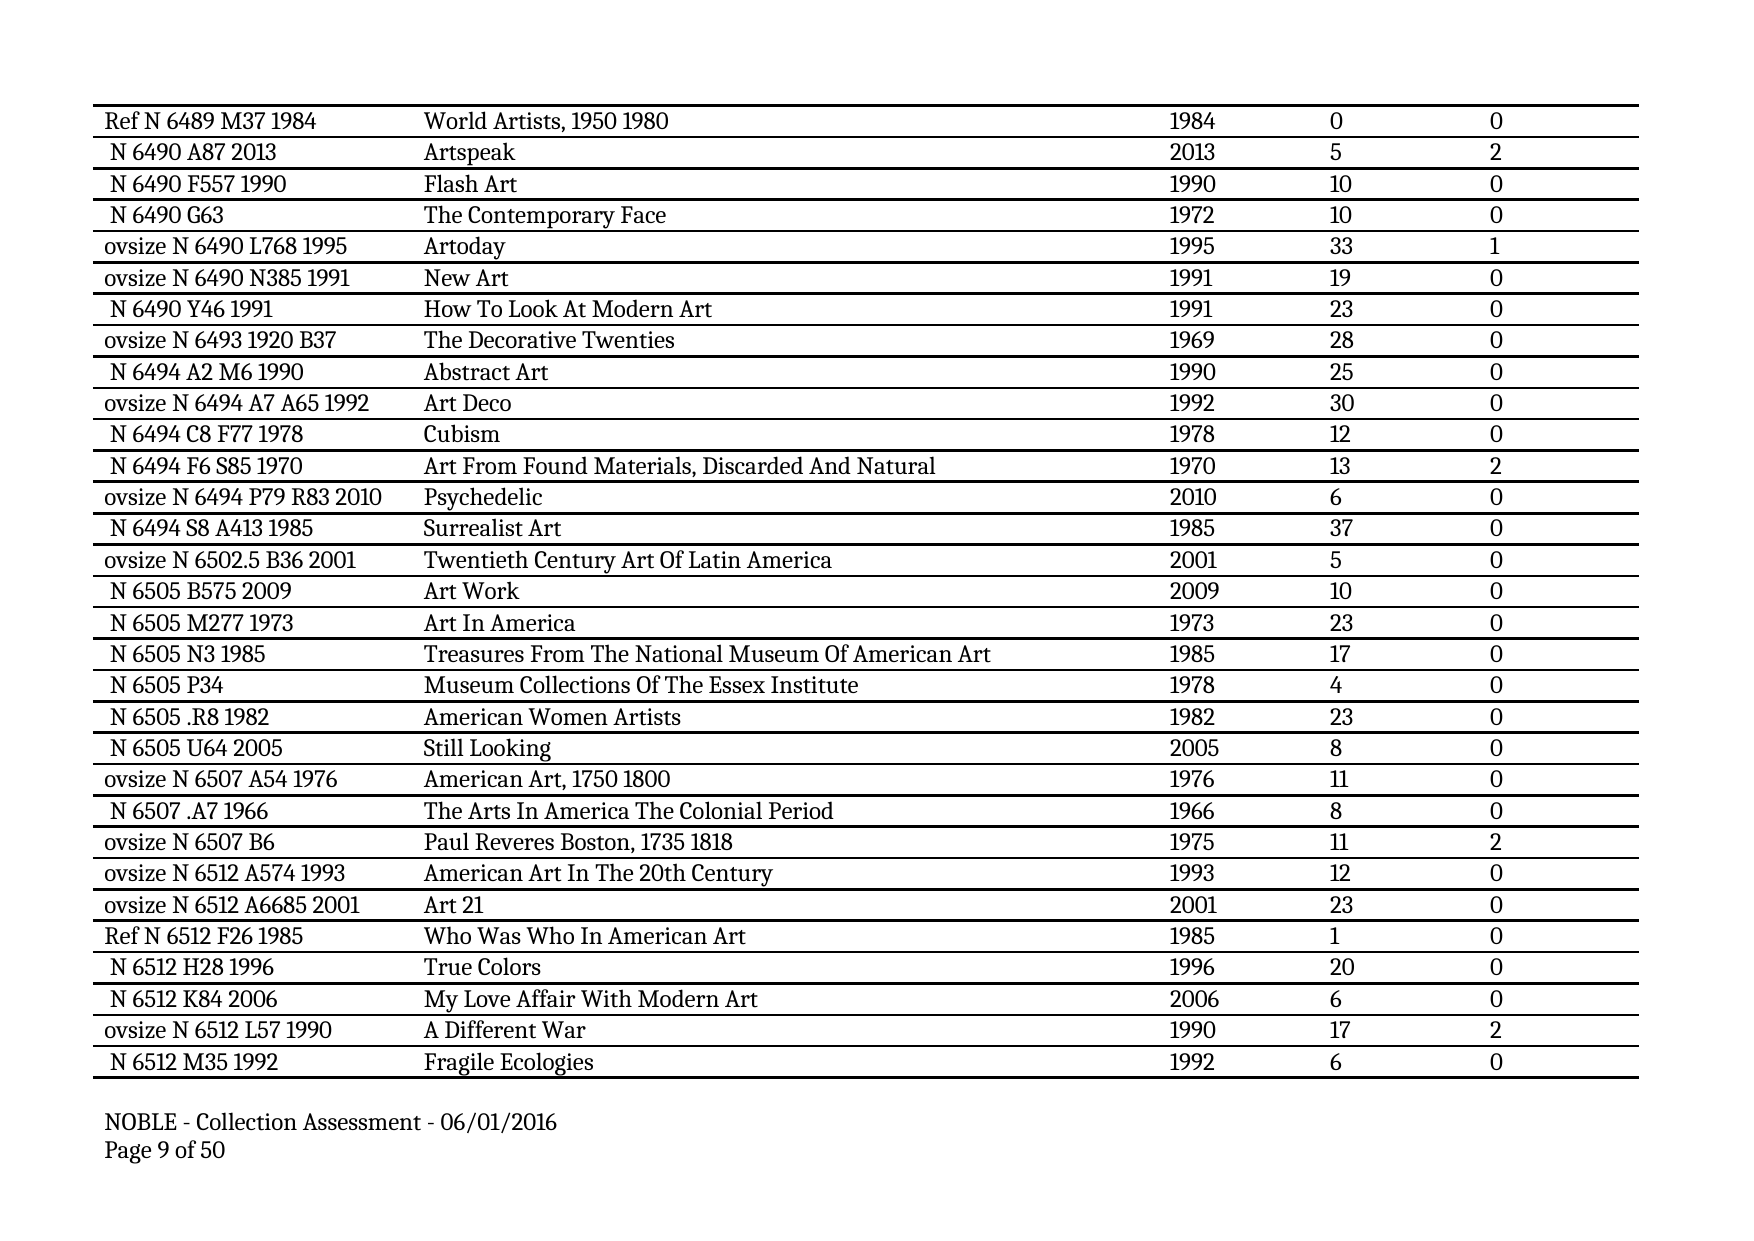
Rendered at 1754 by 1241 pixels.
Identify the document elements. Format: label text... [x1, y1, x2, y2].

table_cell Flash Art [413, 170, 1159, 198]
table_cell Ref N 6512 F26 1985 [93, 922, 412, 951]
table_cell How To Look At Modern Art [413, 295, 1159, 324]
table_cell 4 [1319, 671, 1478, 700]
table_cell 17 [1319, 640, 1478, 668]
table_cell N 6505 B575 2009 [93, 577, 412, 606]
table_cell 1 [1319, 922, 1478, 951]
table_cell 2009 [1159, 577, 1319, 606]
table_cell Art 21 [413, 891, 1159, 919]
table_cell 2005 [1159, 734, 1319, 763]
table_cell 1966 [1159, 797, 1319, 825]
table_cell 0 [1479, 107, 1638, 136]
table_cell Museum Collections Of The Essex Institute [413, 671, 1159, 700]
table_cell 5 [1319, 546, 1478, 574]
table_cell 6 [1319, 1047, 1478, 1076]
table_cell 0 [1479, 734, 1638, 763]
table_cell 6 [1319, 985, 1478, 1013]
table_cell N 6490 Y46 1991 [93, 295, 412, 324]
table_cell 11 [1319, 828, 1478, 857]
table_cell 1996 [1159, 953, 1319, 982]
table_cell A Different War [413, 1016, 1159, 1045]
table_cell The Decorative Twenties [413, 326, 1159, 355]
table_cell World Artists, 1950 1980 [413, 107, 1159, 136]
table_cell N 6490 G63 [93, 201, 412, 229]
table_cell The Contemporary Face [413, 201, 1159, 229]
table_cell N 6512 M35 1992 [93, 1047, 412, 1076]
table_cell 1990 [1159, 1016, 1319, 1045]
table_cell ovsize N 6507 A54 1976 [93, 765, 412, 794]
table_cell 12 [1319, 859, 1478, 888]
table_cell 1984 [1159, 107, 1319, 136]
table_cell 1978 [1159, 420, 1319, 449]
table_cell 1992 [1159, 1047, 1319, 1076]
table_cell 0 [1479, 703, 1638, 731]
table_cell 0 [1479, 765, 1638, 794]
table_cell 37 [1319, 515, 1478, 543]
table_cell Art From Found Materials, Discarded And Natural [413, 452, 1159, 480]
table_cell Psychedelic [413, 483, 1159, 512]
table_cell ovsize N 6494 P79 R83 2010 [93, 483, 412, 512]
table_cell N 6505 M277 1973 [93, 608, 412, 637]
table_cell ovsize N 6502.5 B36 2001 [93, 546, 412, 574]
table_cell The Arts In America The Colonial Period [413, 797, 1159, 825]
table_cell 10 [1319, 170, 1478, 198]
table_cell 28 [1319, 326, 1478, 355]
table_cell 1985 [1159, 922, 1319, 951]
table_cell 0 [1479, 483, 1638, 512]
table_cell ovsize N 6512 A6685 2001 [93, 891, 412, 919]
table_cell 0 [1479, 671, 1638, 700]
table_cell 2006 [1159, 985, 1319, 1013]
table_cell Who Was Who In American Art [413, 922, 1159, 951]
table_cell 1985 [1159, 640, 1319, 668]
table_cell 0 [1479, 264, 1638, 292]
table_cell ovsize N 6490 L768 1995 [93, 232, 412, 261]
table_cell N 6505 .R8 1982 [93, 703, 412, 731]
table_cell Ref N 6489 M37 1984 [93, 107, 412, 136]
table_cell N 6494 F6 S85 1970 [93, 452, 412, 480]
table_cell 23 [1319, 608, 1478, 637]
table_cell American Art, 1750 1800 [413, 765, 1159, 794]
table_cell Twentieth Century Art Of Latin America [413, 546, 1159, 574]
table_cell 0 [1479, 358, 1638, 386]
table_cell 19 [1319, 264, 1478, 292]
table_cell 0 [1479, 515, 1638, 543]
table_cell 0 [1479, 389, 1638, 418]
table_cell 0 [1479, 922, 1638, 951]
table_cell 23 [1319, 891, 1478, 919]
table_cell Abstract Art [413, 358, 1159, 386]
table_cell Art In America [413, 608, 1159, 637]
table_cell 11 [1319, 765, 1478, 794]
table_cell Artspeak [413, 138, 1159, 167]
table_cell 10 [1319, 577, 1478, 606]
table_cell 2013 [1159, 138, 1319, 167]
table_cell 23 [1319, 295, 1478, 324]
table_cell 0 [1479, 640, 1638, 668]
table_cell American Women Artists [413, 703, 1159, 731]
table_cell 0 [1479, 326, 1638, 355]
table_cell ovsize N 6507 B6 [93, 828, 412, 857]
table_cell 0 [1479, 546, 1638, 574]
table_cell 1982 [1159, 703, 1319, 731]
table_cell N 6512 K84 2006 [93, 985, 412, 1013]
table_cell Art Work [413, 577, 1159, 606]
table_cell 0 [1479, 891, 1638, 919]
table_cell 25 [1319, 358, 1478, 386]
table_cell 1969 [1159, 326, 1319, 355]
table_cell ovsize N 6490 N385 1991 [93, 264, 412, 292]
table_cell ovsize N 6494 A7 A65 1992 [93, 389, 412, 418]
table_cell 8 [1319, 797, 1478, 825]
table_cell 10 [1319, 201, 1478, 229]
table_cell 0 [1479, 170, 1638, 198]
table_cell N 6494 A2 M6 1990 [93, 358, 412, 386]
table_cell Artoday [413, 232, 1159, 261]
table_cell ovsize N 6512 A574 1993 [93, 859, 412, 888]
table_cell Cubism [413, 420, 1159, 449]
table_cell N 6494 S8 A413 1985 [93, 515, 412, 543]
table_cell 2 [1479, 138, 1638, 167]
table_cell 2 [1479, 452, 1638, 480]
table_cell Treasures From The National Museum Of American Art [413, 640, 1159, 668]
table_cell 1975 [1159, 828, 1319, 857]
table_cell Still Looking [413, 734, 1159, 763]
table_cell 1990 [1159, 358, 1319, 386]
table_cell True Colors [413, 953, 1159, 982]
table_cell Fragile Ecologies [413, 1047, 1159, 1076]
table_cell 1972 [1159, 201, 1319, 229]
table_cell 1978 [1159, 671, 1319, 700]
table_cell 1976 [1159, 765, 1319, 794]
table_cell 2010 [1159, 483, 1319, 512]
table_cell ovsize N 6512 L57 1990 [93, 1016, 412, 1045]
table_cell 1991 [1159, 295, 1319, 324]
table_cell 1 [1479, 232, 1638, 261]
table_cell 0 [1479, 201, 1638, 229]
table_cell 0 [1479, 295, 1638, 324]
table_cell 1993 [1159, 859, 1319, 888]
table_cell 1991 [1159, 264, 1319, 292]
table_cell 2001 [1159, 891, 1319, 919]
table_cell 0 [1319, 107, 1478, 136]
table_cell 13 [1319, 452, 1478, 480]
table_cell 1970 [1159, 452, 1319, 480]
table_cell 8 [1319, 734, 1478, 763]
table_cell 1990 [1159, 170, 1319, 198]
table_cell 1995 [1159, 232, 1319, 261]
table_cell 0 [1479, 797, 1638, 825]
table_cell Surrealist Art [413, 515, 1159, 543]
table_cell N 6505 N3 1985 [93, 640, 412, 668]
table_cell New Art [413, 264, 1159, 292]
table_cell 0 [1479, 953, 1638, 982]
table_cell 0 [1479, 577, 1638, 606]
table_cell 0 [1479, 985, 1638, 1013]
table_cell N 6505 U64 2005 [93, 734, 412, 763]
table_cell American Art In The 20th Century [413, 859, 1159, 888]
table_cell 30 [1319, 389, 1478, 418]
table_cell 12 [1319, 420, 1478, 449]
table_cell 0 [1479, 1047, 1638, 1076]
table_cell Paul Reveres Boston, 1735 1818 [413, 828, 1159, 857]
table_cell 1985 [1159, 515, 1319, 543]
table_cell 6 [1319, 483, 1478, 512]
table_cell 23 [1319, 703, 1478, 731]
table_cell 5 [1319, 138, 1478, 167]
table_cell 1992 [1159, 389, 1319, 418]
table_cell N 6505 P34 [93, 671, 412, 700]
table_cell N 6507 .A7 1966 [93, 797, 412, 825]
table_cell 20 [1319, 953, 1478, 982]
table_cell N 6494 C8 F77 1978 [93, 420, 412, 449]
table_cell 17 [1319, 1016, 1478, 1045]
table_cell N 6512 H28 1996 [93, 953, 412, 982]
table_cell 33 [1319, 232, 1478, 261]
table_cell 2 [1479, 1016, 1638, 1045]
table_cell 0 [1479, 420, 1638, 449]
table_cell N 6490 A87 2013 [93, 138, 412, 167]
table_cell 0 [1479, 608, 1638, 637]
table_cell N 6490 F557 1990 [93, 170, 412, 198]
table_cell My Love Affair With Modern Art [413, 985, 1159, 1013]
table_cell Art Deco [413, 389, 1159, 418]
table_cell 2 [1479, 828, 1638, 857]
table_cell ovsize N 6493 1920 B37 [93, 326, 412, 355]
table_cell 2001 [1159, 546, 1319, 574]
table_cell 0 [1479, 859, 1638, 888]
table_cell 1973 [1159, 608, 1319, 637]
